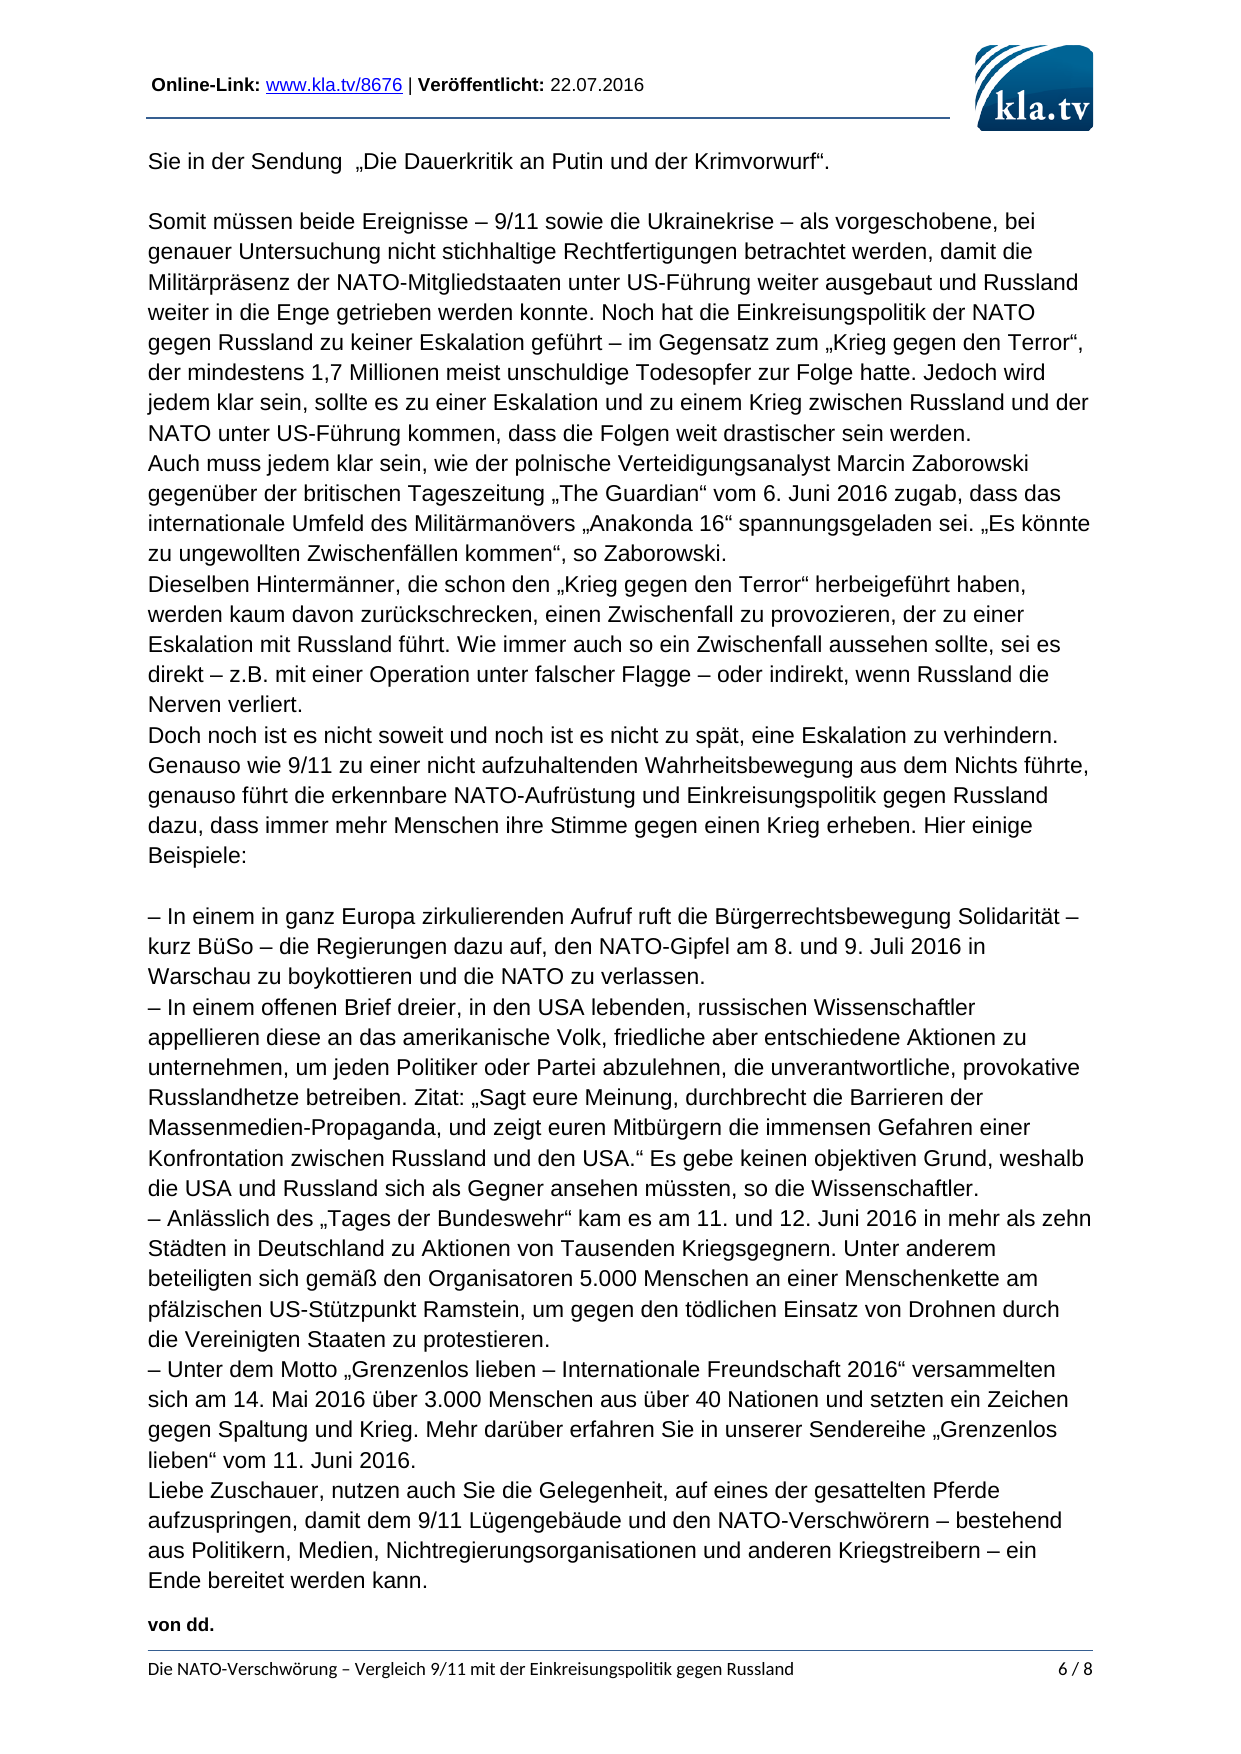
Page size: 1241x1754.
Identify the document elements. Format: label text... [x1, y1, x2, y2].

text von dd. [148, 1614, 1093, 1636]
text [148, 148, 1093, 1594]
